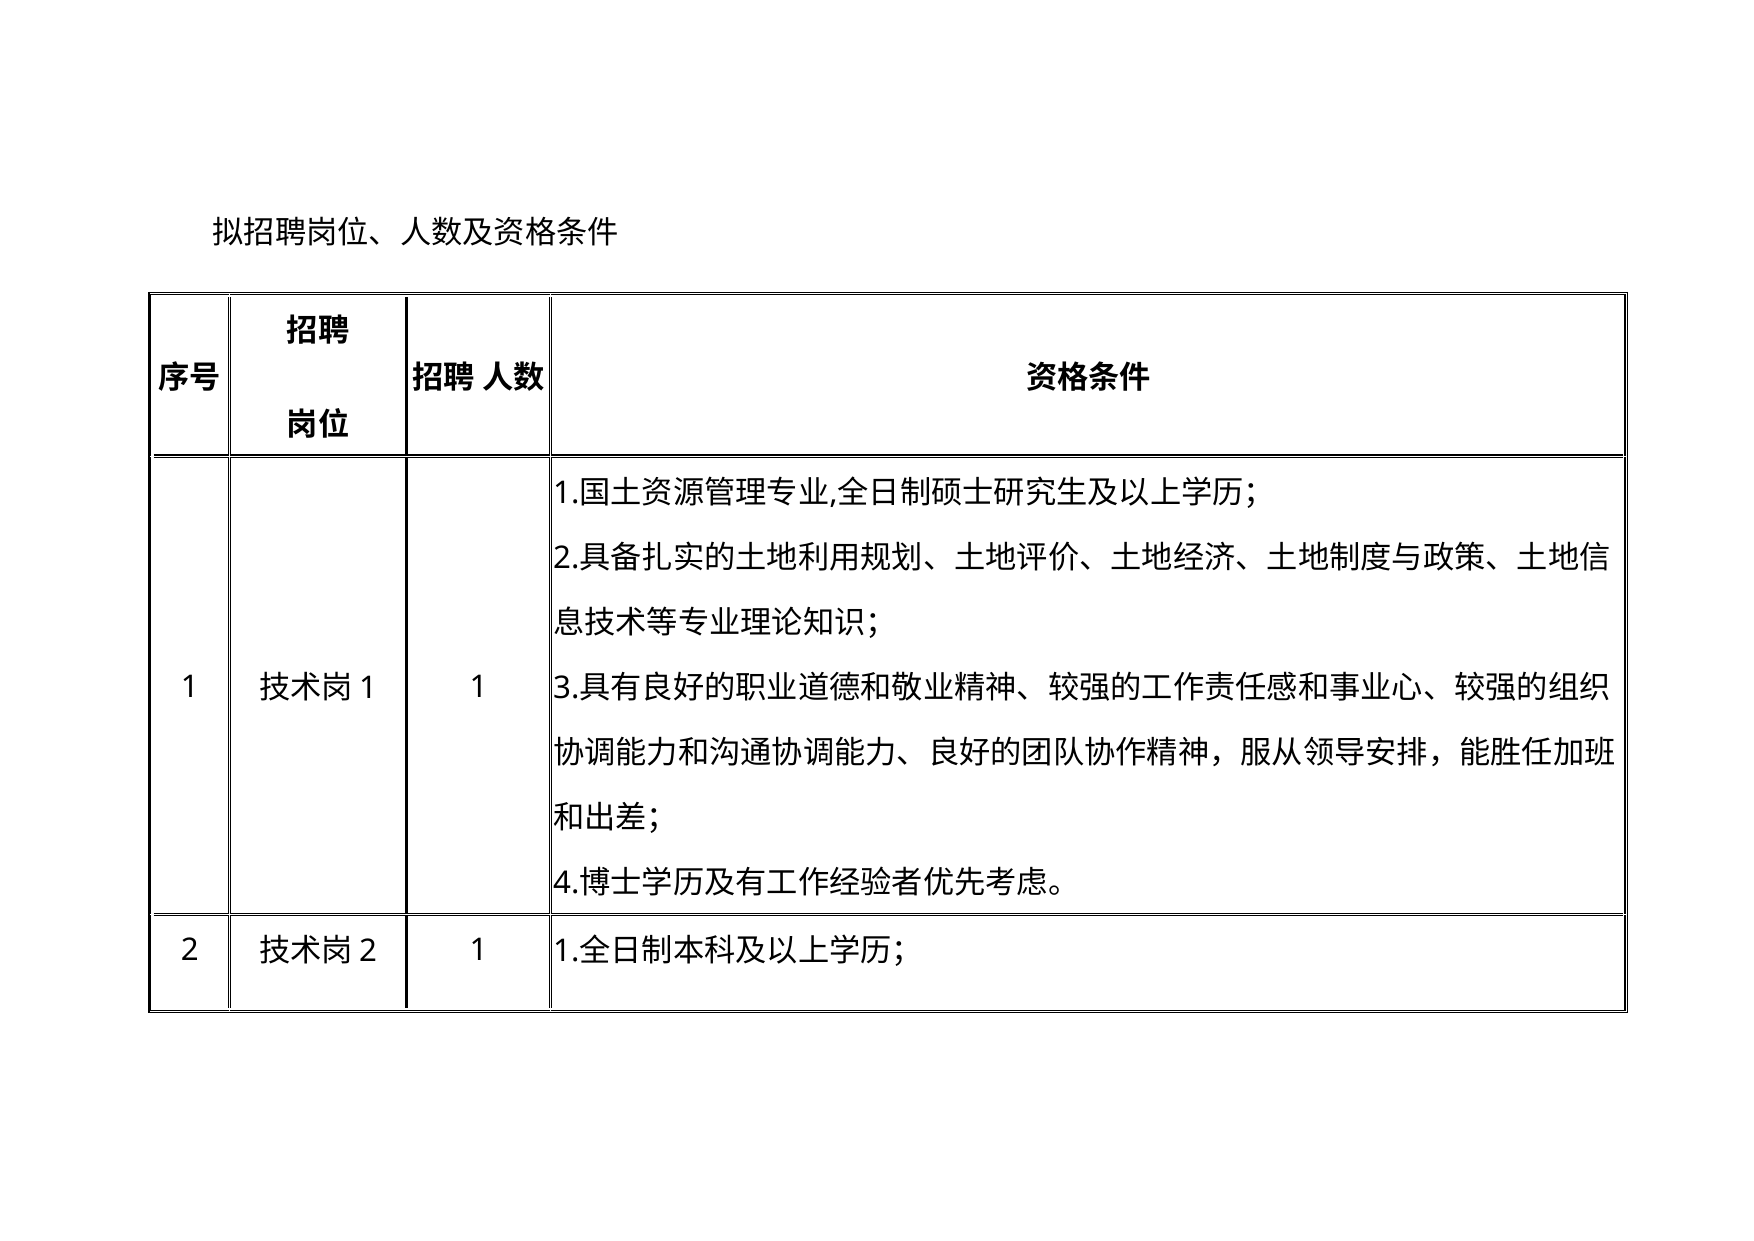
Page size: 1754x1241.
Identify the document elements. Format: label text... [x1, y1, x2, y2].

table_cell 2 [151, 913, 229, 1010]
table_header 序号 [151, 295, 229, 454]
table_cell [551, 913, 1625, 1010]
table_cell 1.国土资源管理专业,全日制硕士研究生及以上学历； 2.具备扎实的土地利用规划、土地评价、土地经济、土地制度与政策、土地信息技术等专业理论知识； 3.具有良好的职业道德和敬业精神、较强的工作责任感和事业心、较强的组织协调能力和沟通协调能力、良好的团队协作精神，服从领导安排，能胜任加班和出差； 4.博士学历及有工作经验者优先考虑。 [552, 454, 1625, 912]
table_cell 1 [408, 458, 549, 912]
table_cell 1 [406, 916, 551, 1010]
table_header 招聘 人数 [406, 295, 551, 454]
table_cell 技术岗1 [231, 458, 405, 912]
table_cell 1 [151, 454, 228, 912]
table_cell 技术岗2 [230, 916, 406, 1010]
table_header 招聘 岗位 [230, 295, 406, 454]
table_header 资格条件 [551, 295, 1624, 454]
text 拟招聘岗位、人数及资格条件 [212, 198, 1604, 263]
